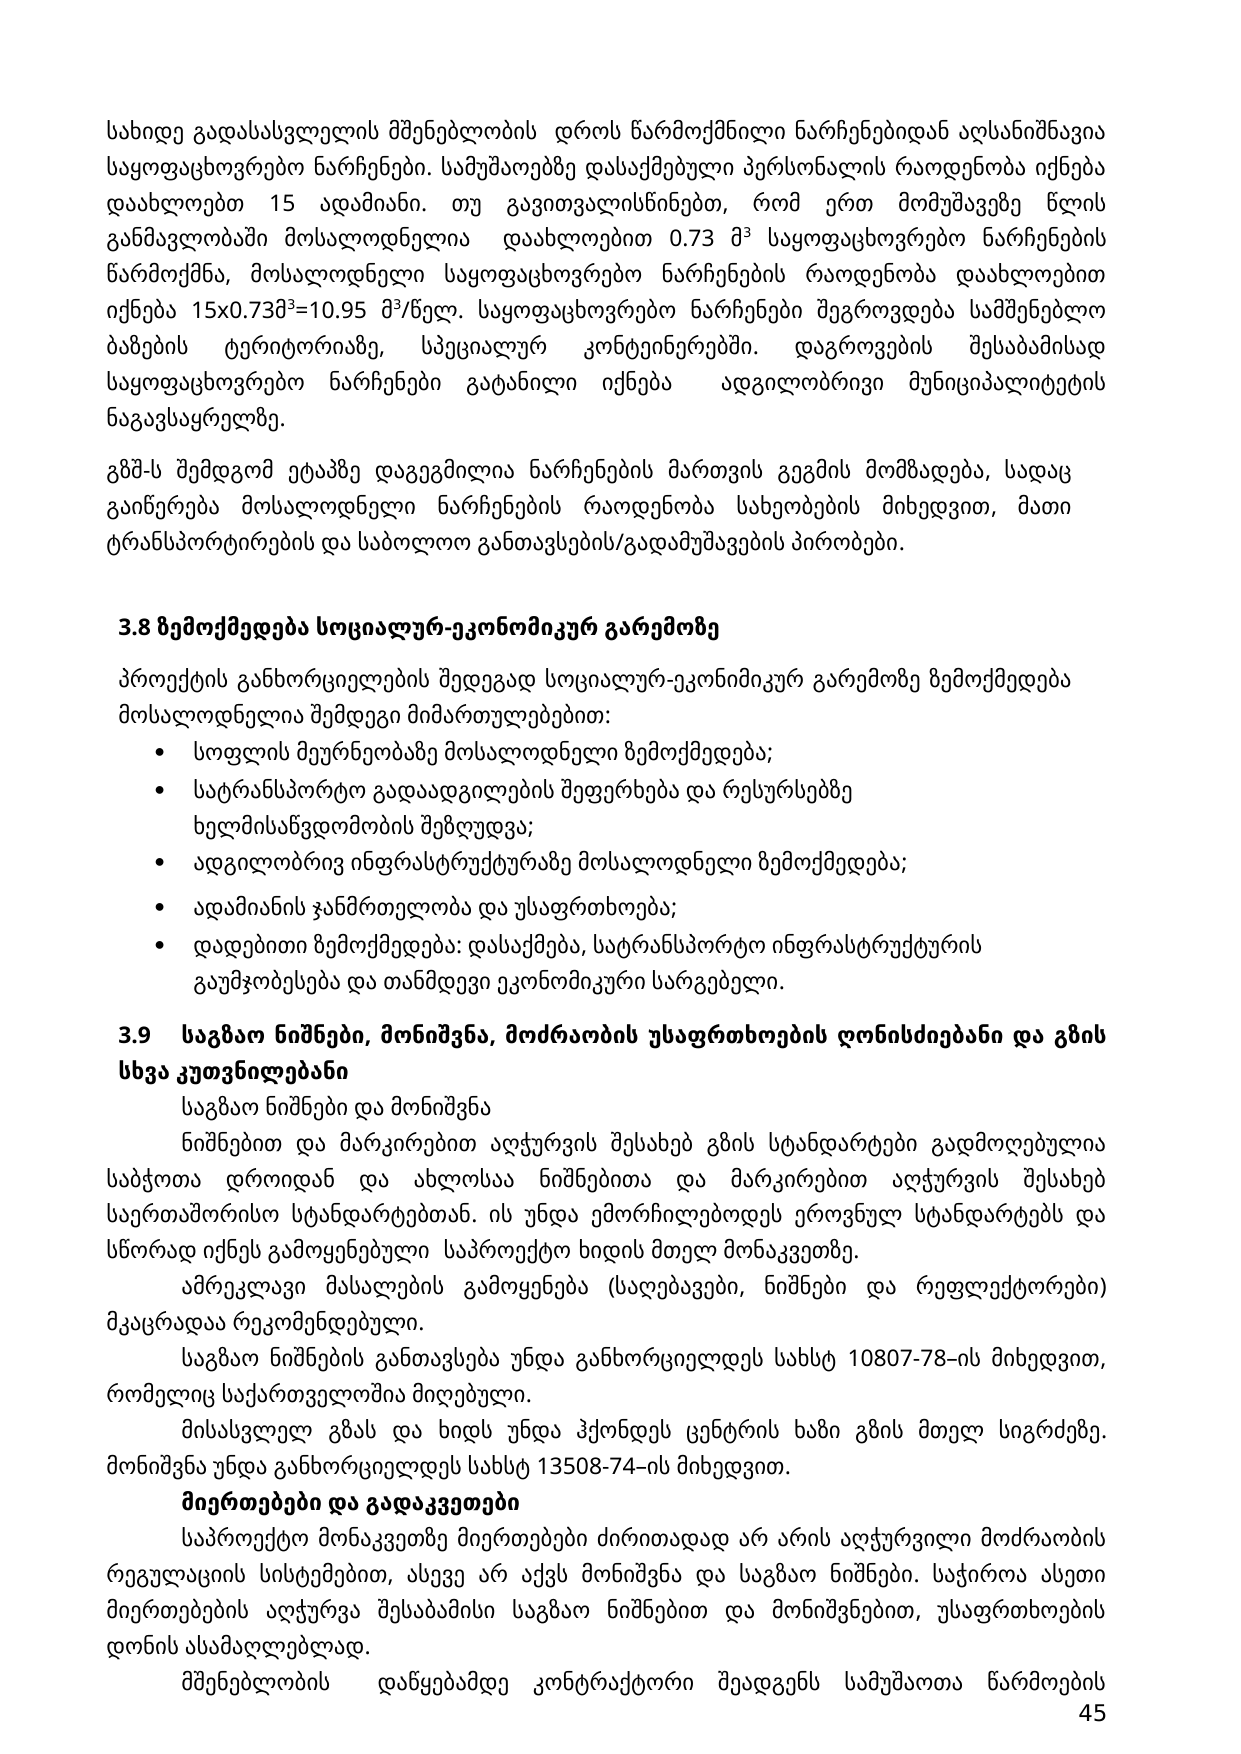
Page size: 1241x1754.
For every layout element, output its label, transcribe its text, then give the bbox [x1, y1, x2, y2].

text ნიშნებით და მარკირებით აღჭურვის შესახებ გზის სტანდარტები გადმოღებულია საბჭოთა დროიდან და ახლოსაა ნიშნებითა და მარკირებით აღჭურვის შესახებ საერთაშორისო სტანდარტებთან. ის უნდა ემორჩილებოდეს ეროვნულ სტანდარტებს და სწორად იქნეს გამოყენებული საპროექტო ხიდის მთელ მონაკვეთზე. [106, 1127, 1107, 1266]
list სატრანსპორტო გადაადგილების შეფერხება და რესურსებზე ხელმისაწვდომობის შეზღუდვა; [156, 774, 992, 841]
text სახიდე გადასასვლელის მშენებლობის დროს წარმოქმნილი ნარჩენებიდან აღსანიშნავია საყოფაცხოვრებო ნარჩენები. სამუშაოებზე დასაქმებული პერსონალის რაოდენობა იქნება დაახლოებთ 15 ადამიანი. თუ გავითვალისწინებთ, რომ ერთ მომუშავეზე წლის განმავლობაში მოსალოდნელია დაახლოებით 0.73 მ3 საყოფაცხოვრებო ნარჩენების წარმოქმნა, მოსალოდნელი საყოფაცხოვრებო ნარჩენების რაოდენობა დაახლოებით იქნება 15x0.73მ3=10.95 მ3/წელ. საყოფაცხოვრებო ნარჩენები შეგროვდება სამშენებლო ბაზების ტერიტორიაზე, სპეციალურ კონტეინერებში. დაგროვების შესაბამისად საყოფაცხოვრებო ნარჩენები გატანილი იქნება ადგილობრივი მუნიციპალიტეტის ნაგავსაყრელზე. [106, 114, 1107, 433]
list ადგილობრივ ინფრასტრუქტურაზე მოსალოდნელი ზემოქმედება; [156, 846, 1107, 877]
text საგზაო ნიშნები და მონიშვნა [106, 1091, 1107, 1122]
list სოფლის მეურნეობაზე მოსალოდნელი ზემოქმედება; [156, 736, 1107, 767]
text პროექტის განხორციელების შედეგად სოციალურ-ეკონიმიკურ გარემოზე ზემოქმედება მოსალოდნელია შემდეგი მიმართულებებით: [118, 663, 1072, 730]
text საპროექტო მონაკვეთზე მიერთებები ძირითადად არ არის აღჭურვილი მოძრაობის რეგულაციის სისტემებით, ასევე არ აქვს მონიშვნა და საგზაო ნიშნები. საჭიროა ასეთი მიერთებების აღჭურვა შესაბამისი საგზაო ნიშნებით და მონიშვნებით, უსაფრთხოების დონის ასამაღლებლად. [106, 1522, 1107, 1661]
subtitle 3.8 ზემოქმედება სოციალურ-ეკონომიკურ გარემოზე [118, 611, 1107, 642]
list ადამიანის ჯანმრთელობა და უსაფრთხოება; [156, 891, 1107, 922]
text გზშ-ს შემდგომ ეტაპზე დაგეგმილია ნარჩენების მართვის გეგმის მომზადება, სადაც გაიწერება მოსალოდნელი ნარჩენების რაოდენობა სახეობების მიხედვით, მათი ტრანსპორტირების და საბოლოო განთავსების/გადამუშავების პირობები. [106, 454, 1072, 557]
text მიერთებები და გადაკვეთები [106, 1486, 1107, 1517]
text საგზაო ნიშნების განთავსება უნდა განხორციელდეს სახსტ 10807-78–ის მიხედვით, რომელიც საქართველოშია მიღებული. [106, 1342, 1107, 1409]
text მისასვლელ გზას და ხიდს უნდა ჰქონდეს ცენტრის ხაზი გზის მთელ სიგრძეზე. მონიშვნა უნდა განხორციელდეს სახსტ 13508-74–ის მიხედვით. [106, 1414, 1107, 1481]
text ამრეკლავი მასალების გამოყენება (საღებავები, ნიშნები და რეფლექტორები) მკაცრადაა რეკომენდებული. [106, 1270, 1107, 1337]
list დადებითი ზემოქმედება: დასაქმება, სატრანსპორტო ინფრასტრუქტურის გაუმჯობესება და თანმდევი ეკონომიკური სარგებელი. [156, 929, 1072, 996]
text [106, 1666, 1107, 1697]
subtitle 3.9 საგზაო ნიშნები, მონიშვნა, მოძრაობის უსაფრთხოების ღონისძიებანი და გზის სხვა კუთვნილებანი [118, 1019, 1107, 1086]
